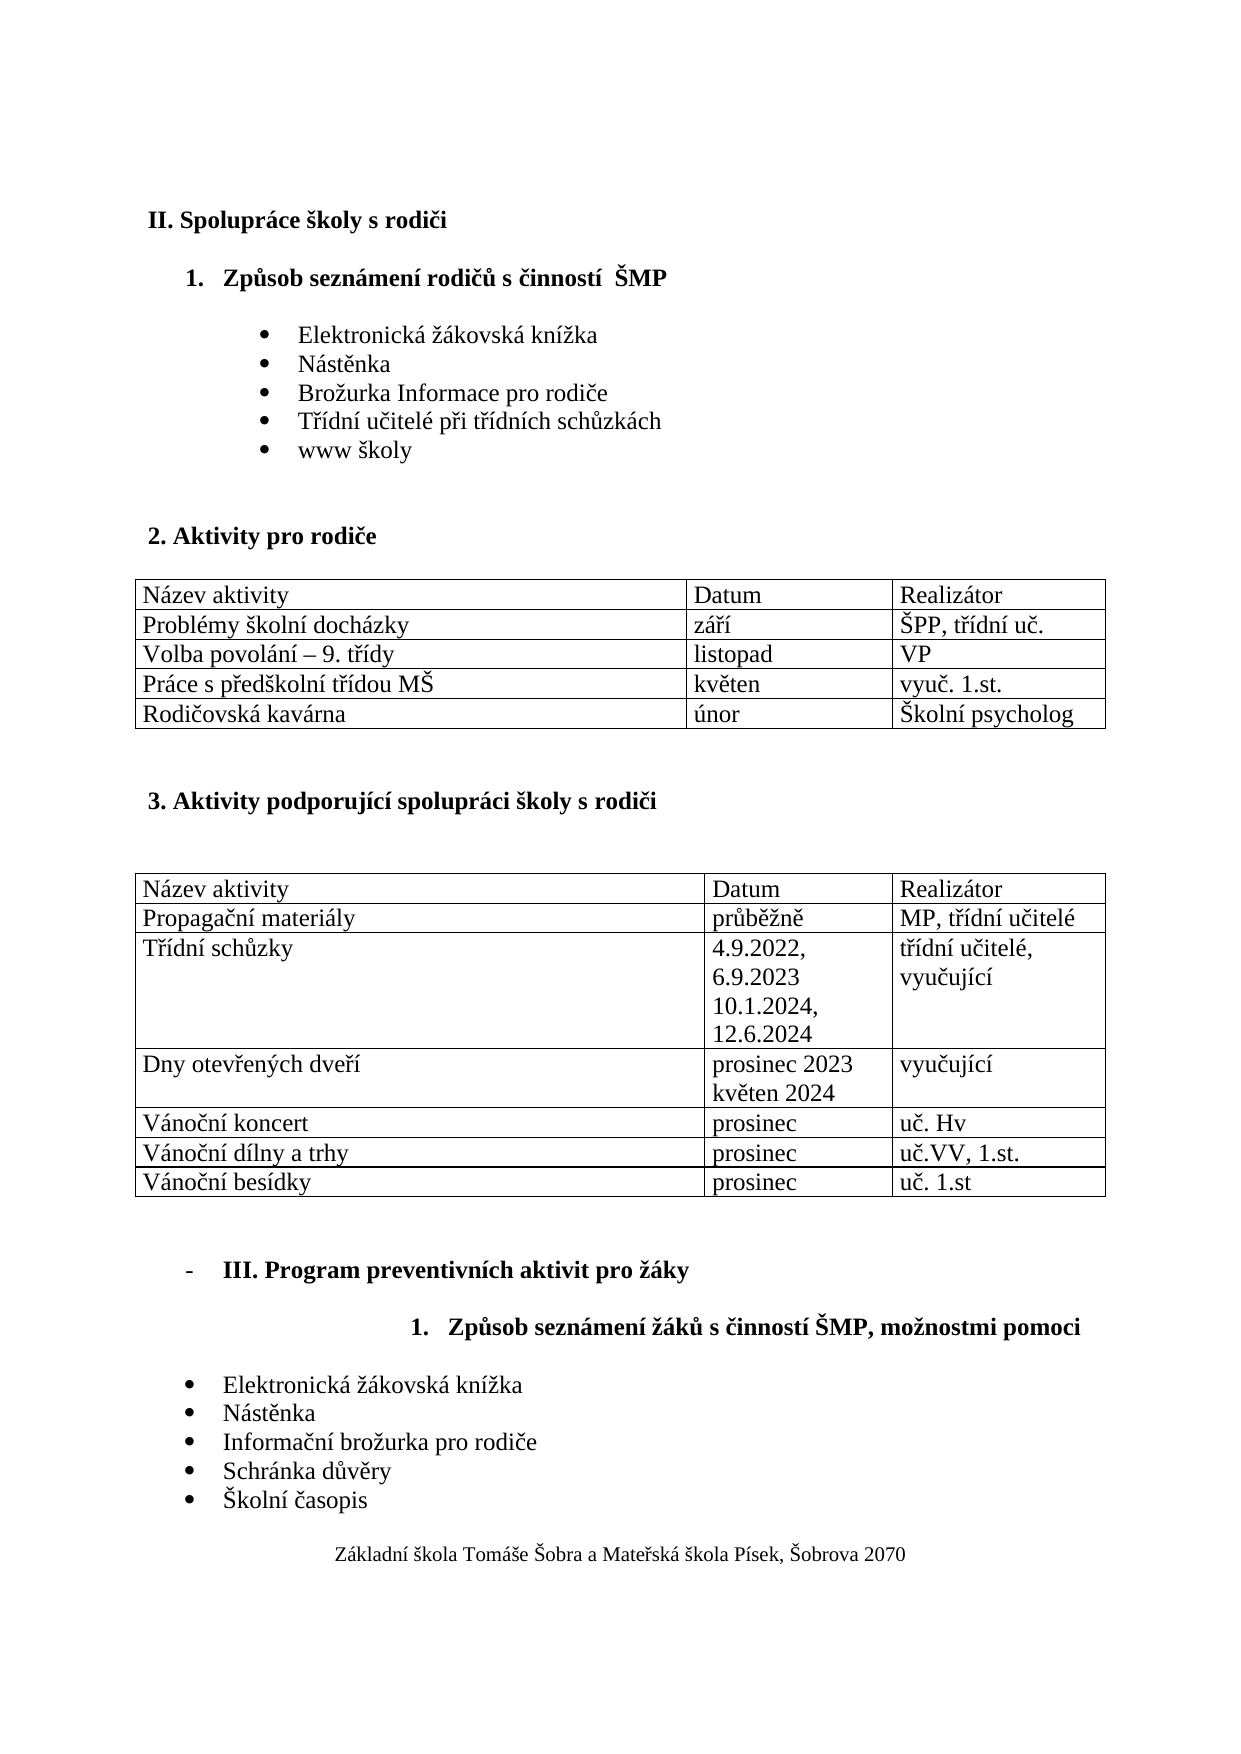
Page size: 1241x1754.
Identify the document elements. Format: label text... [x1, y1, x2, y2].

table_cell září [687, 610, 892, 638]
table_cell uč. 1.st [893, 1168, 1105, 1196]
text 3. Aktivity podporující spolupráci školy s rodiči [148, 786, 1093, 815]
table_cell průběžně [705, 904, 892, 932]
table_cell Třídní schůzky [136, 933, 704, 1048]
table_cell vyučující [893, 1049, 1105, 1107]
table_cell třídní učitelé, vyučující [893, 933, 1105, 1048]
text Základní škola Tomáše Šobra a Mateřská škola Písek, Šobrova 2070 [148, 1542, 1093, 1566]
table_cell prosinec [705, 1138, 892, 1166]
list www školy [260, 435, 1093, 464]
subtitle III. Program preventivních aktivit pro žáky [185, 1255, 1093, 1283]
table_cell listopad [687, 640, 892, 668]
table_header Název aktivity [136, 874, 704, 902]
table_cell 4.9.2022, 6.9.2023 10.1.2024, 12.6.2024 [705, 933, 892, 1048]
list Informační brožurka pro rodiče [185, 1427, 1093, 1456]
list Nástěnka [185, 1398, 1093, 1427]
table_cell MP, třídní učitelé [893, 904, 1105, 932]
table_cell uč. Hv [893, 1108, 1105, 1137]
table_header Název aktivity [136, 580, 686, 609]
list Školní časopis [185, 1485, 1093, 1513]
table_cell Školní psycholog [893, 699, 1105, 728]
table_cell únor [687, 699, 892, 728]
table_cell Volba povolání – 9. třídy [136, 640, 686, 668]
table_header Realizátor [893, 874, 1105, 902]
text II. Spolupráce školy s rodiči [148, 205, 1093, 234]
table_cell Rodičovská kavárna [136, 699, 686, 728]
list Elektronická žákovská knížka [185, 1370, 1093, 1398]
table_cell Vánoční koncert [136, 1108, 704, 1137]
text 2. Aktivity pro rodiče [148, 521, 1093, 550]
table_cell prosinec 2023 květen 2024 [705, 1049, 892, 1107]
list Způsob seznámení žáků s činností ŠMP, možnostmi pomoci [410, 1312, 1093, 1341]
table_cell Propagační materiály [136, 904, 704, 932]
table_cell Dny otevřených dveří [136, 1049, 704, 1107]
table_cell prosinec [705, 1168, 892, 1196]
table_cell ŠPP, třídní uč. [893, 610, 1105, 638]
table_cell VP [893, 640, 1105, 668]
table_header Datum [705, 874, 892, 902]
table_header Realizátor [893, 580, 1105, 609]
table_cell Vánoční dílny a trhy [136, 1138, 704, 1166]
list Brožurka Informace pro rodiče [260, 378, 1093, 406]
table_cell květen [687, 669, 892, 698]
list Třídní učitelé při třídních schůzkách [260, 406, 1093, 435]
table_cell vyuč. 1.st. [893, 669, 1105, 698]
list Nástěnka [260, 349, 1093, 378]
table_cell uč.VV, 1.st. [893, 1138, 1105, 1166]
list Elektronická žákovská knížka [260, 320, 1093, 349]
table_cell prosinec [705, 1108, 892, 1137]
list Způsob seznámení rodičů s činností ŠMP [185, 263, 1093, 291]
list Schránka důvěry [185, 1456, 1093, 1485]
table_header Datum [687, 580, 892, 609]
table_cell Práce s předškolní třídou MŠ [136, 669, 686, 698]
table_cell Problémy školní docházky [136, 610, 686, 638]
table_cell Vánoční besídky [136, 1168, 704, 1196]
